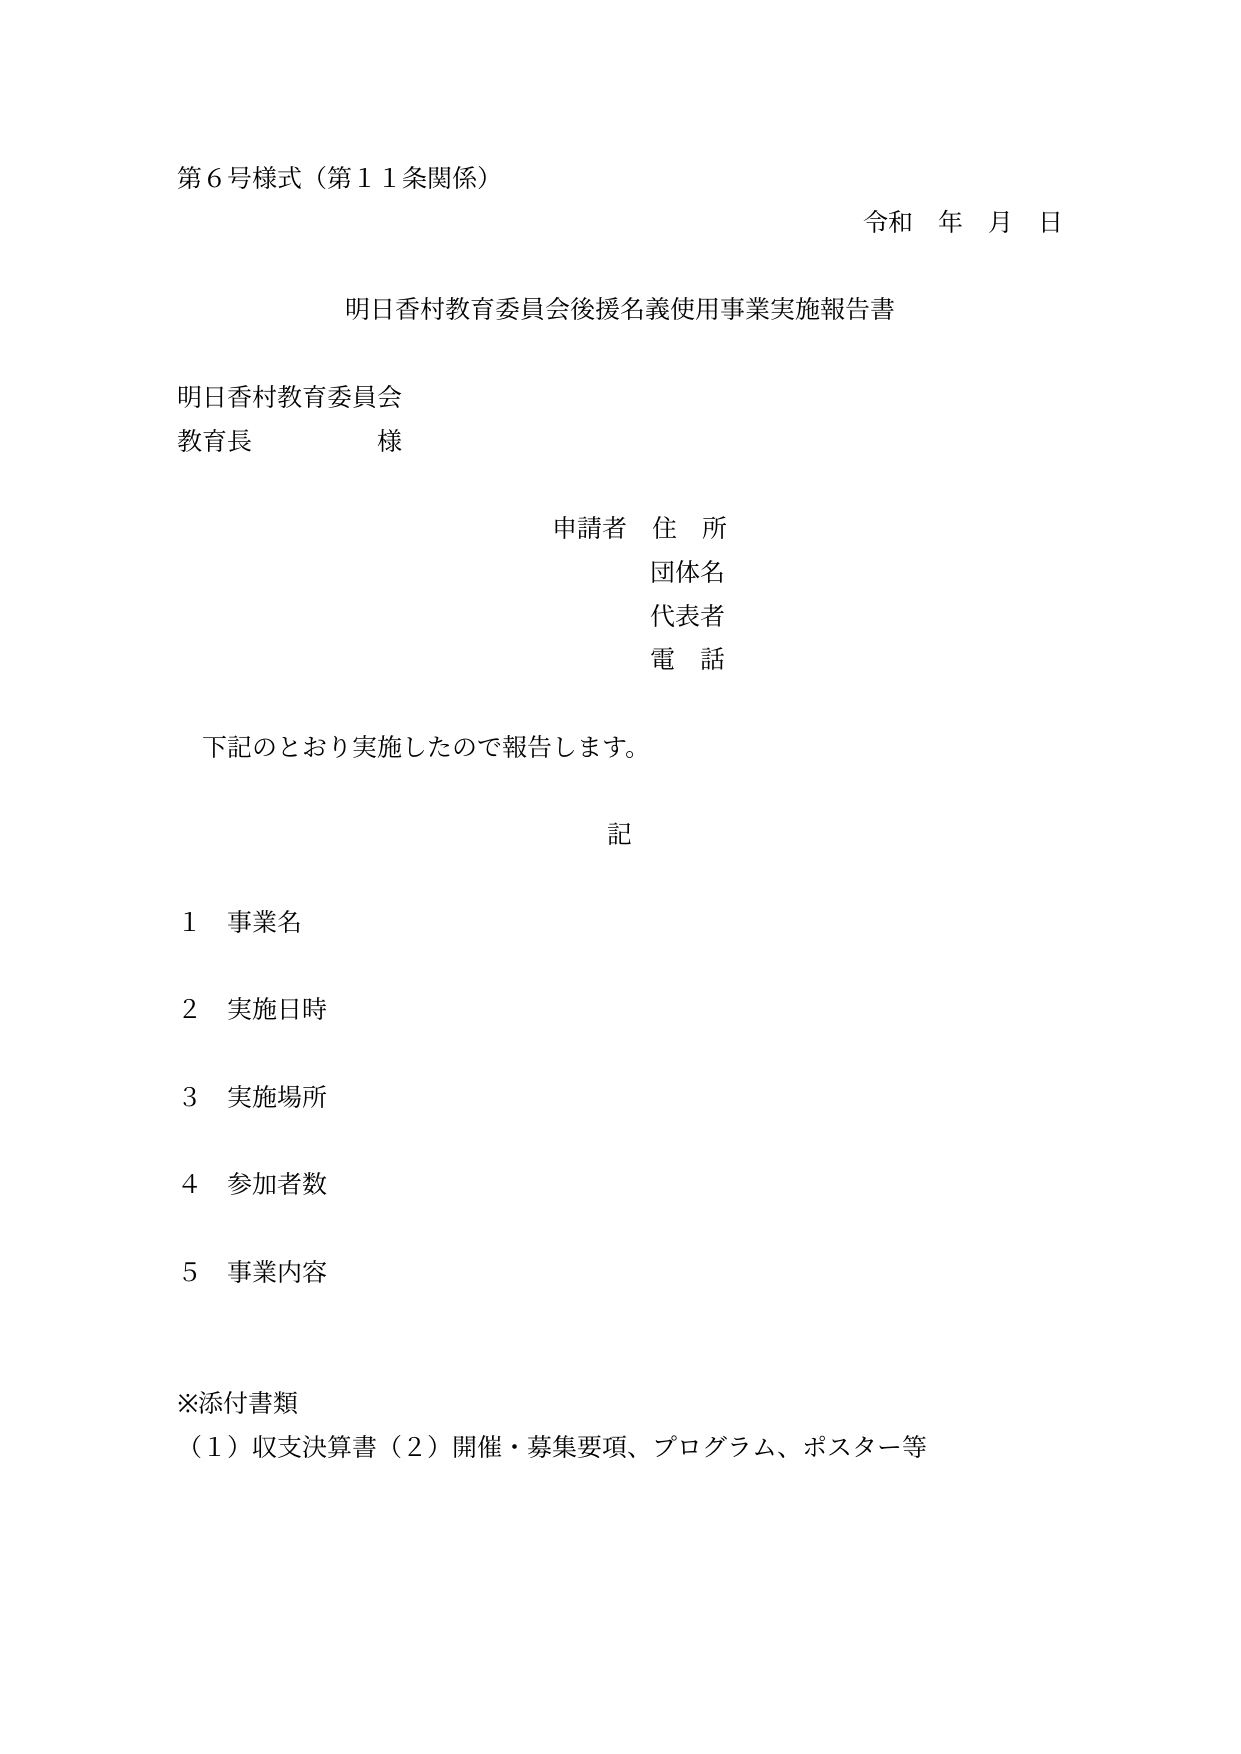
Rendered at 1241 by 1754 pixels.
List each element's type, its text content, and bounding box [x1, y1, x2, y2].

text 明日香村教育委員会後援名義使用事業実施報告書 [177, 286, 1063, 330]
text 記 [177, 811, 1063, 855]
text 教育長 様 [177, 418, 1063, 461]
text 第６号様式（第１１条関係） [177, 155, 1063, 199]
text 下記のとおり実施したので報告します。 [177, 724, 1063, 768]
text 代表者 [177, 593, 1063, 636]
text 明日香村教育委員会 [177, 374, 1063, 418]
text 申請者 住 所 [177, 505, 963, 549]
text １ 事業名 [177, 899, 1063, 943]
text ２ 実施日時 [177, 986, 1063, 1030]
text ４ 参加者数 [177, 1161, 1063, 1205]
text （１）収支決算書（２）開催・募集要項、プログラム、ポスター等 [177, 1424, 1063, 1468]
text 令和 年 月 日 [177, 199, 1063, 243]
text ※添付書類 [177, 1380, 1063, 1424]
text ５ 事業内容 [177, 1249, 1063, 1293]
text 団体名 [177, 549, 963, 593]
text ３ 実施場所 [177, 1074, 1063, 1118]
text 電 話 [177, 636, 963, 680]
